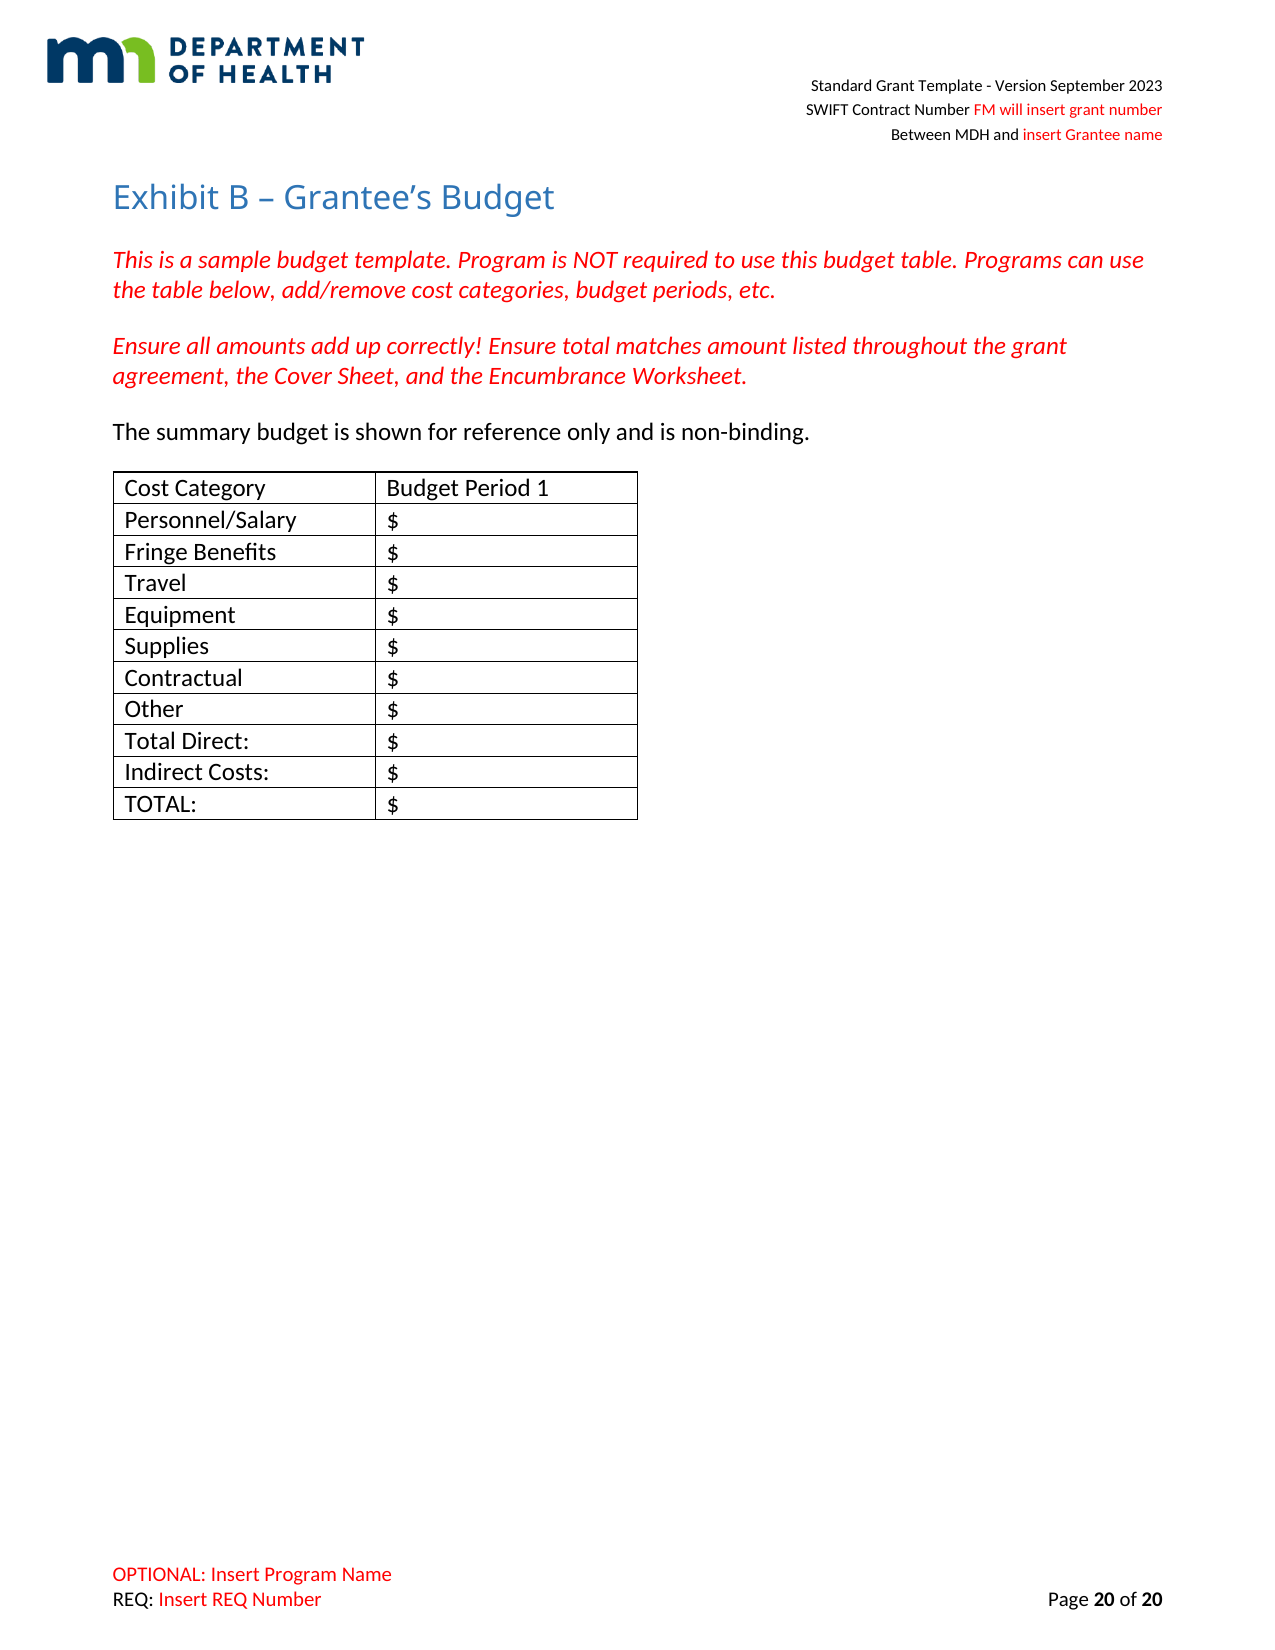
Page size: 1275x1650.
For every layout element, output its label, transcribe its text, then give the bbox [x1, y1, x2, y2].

table_cell $ [376, 757, 637, 787]
table_cell $ [376, 662, 637, 692]
table_cell $ [376, 630, 637, 661]
table_cell $ [376, 504, 637, 534]
table_cell $ [376, 725, 637, 756]
table_header Budget Period 1 [376, 473, 637, 503]
table_cell Fringe Benefits [114, 536, 375, 566]
table_header Cost Category [114, 473, 375, 503]
table_cell Travel [114, 567, 375, 598]
text Ensure all amounts add up correctly! Ensure total matches amount listed throughout the grant agreement, the Cover Sheet, and the Encumbrance Worksheet. [112, 330, 1162, 391]
picture [47, 37, 366, 83]
table_cell Total Direct: [114, 725, 375, 756]
table_cell Equipment [114, 599, 375, 629]
table_cell $ [376, 788, 637, 819]
table_cell Personnel/Salary [114, 504, 375, 534]
table_cell Other [114, 694, 375, 724]
table_cell $ [376, 567, 637, 598]
subtitle Exhibit B – Grantee’s Budget [112, 173, 1162, 219]
text This is a sample budget template. Program is NOT required to use this budget table. Programs can use the table below, add/remove cost categories, budget periods, etc. [112, 244, 1162, 305]
table_cell $ [376, 694, 637, 724]
table_cell Contractual [114, 662, 375, 692]
table_cell Indirect Costs: [114, 757, 375, 787]
table_cell $ [376, 599, 637, 629]
table_cell TOTAL: [114, 788, 375, 819]
text The summary budget is shown for reference only and is non-binding. [112, 416, 1162, 446]
table_cell Supplies [114, 630, 375, 661]
table_cell $ [376, 536, 637, 566]
